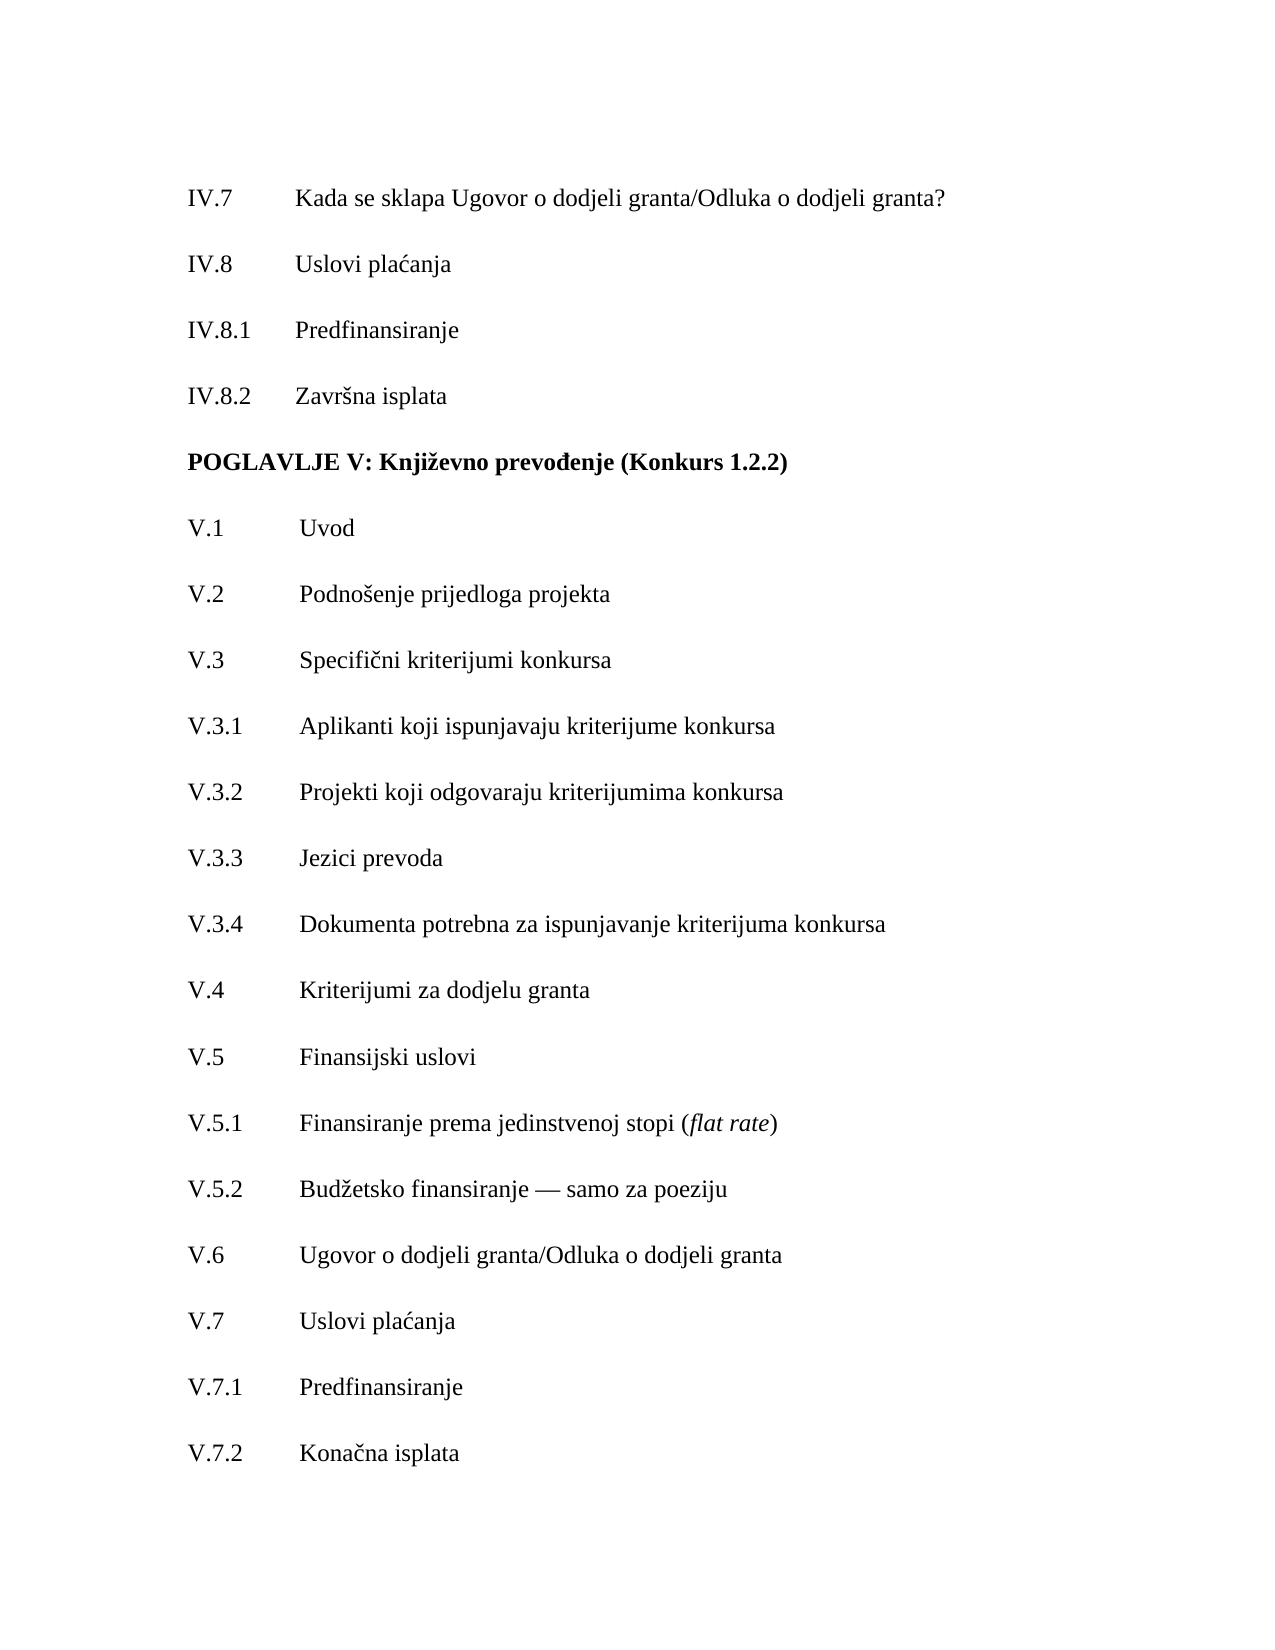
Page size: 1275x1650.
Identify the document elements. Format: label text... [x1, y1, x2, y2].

text IV.8.1 Predfinansiranje [187, 315, 1087, 344]
text V.3 Specifični kriterijumi konkursa [187, 645, 1087, 674]
text V.3.4 Dokumenta potrebna za ispunjavanje kriterijuma konkursa [187, 909, 1087, 938]
text V.4 Kriterijumi za dodjelu granta [187, 976, 1087, 1004]
text V.5.1 Finansiranje prema jedinstvenoj stopi (flat rate) [187, 1108, 1087, 1136]
text V.6 Ugovor o dodjeli granta/Odluka o dodjeli granta [187, 1240, 1087, 1268]
text V.2 Podnošenje prijedloga projekta [187, 579, 1087, 608]
text V.7 Uslovi plaćanja [187, 1306, 1087, 1334]
text V.3.1 Aplikanti koji ispunjavaju kriterijume konkursa [187, 711, 1087, 740]
text IV.8 Uslovi plaćanja [187, 249, 1087, 278]
text V.7.2 Konačna isplata [187, 1438, 1087, 1467]
text V.5 Finansijski uslovi [187, 1042, 1087, 1070]
text POGLAVLJE V: Književno prevođenje (Konkurs 1.2.2) [187, 447, 1087, 476]
text V.3.2 Projekti koji odgovaraju kriterijumima konkursa [187, 777, 1087, 806]
text IV.7 Kada se sklapa Ugovor o dodjeli granta/Odluka o dodjeli granta? [187, 183, 1087, 212]
text V.1 Uvod [187, 513, 1087, 542]
text V.5.2 Budžetsko finansiranje — samo za poeziju [187, 1174, 1087, 1202]
text V.7.1 Predfinansiranje [187, 1372, 1087, 1401]
text IV.8.2 Završna isplata [187, 381, 1087, 410]
text V.3.3 Jezici prevoda [187, 843, 1087, 872]
